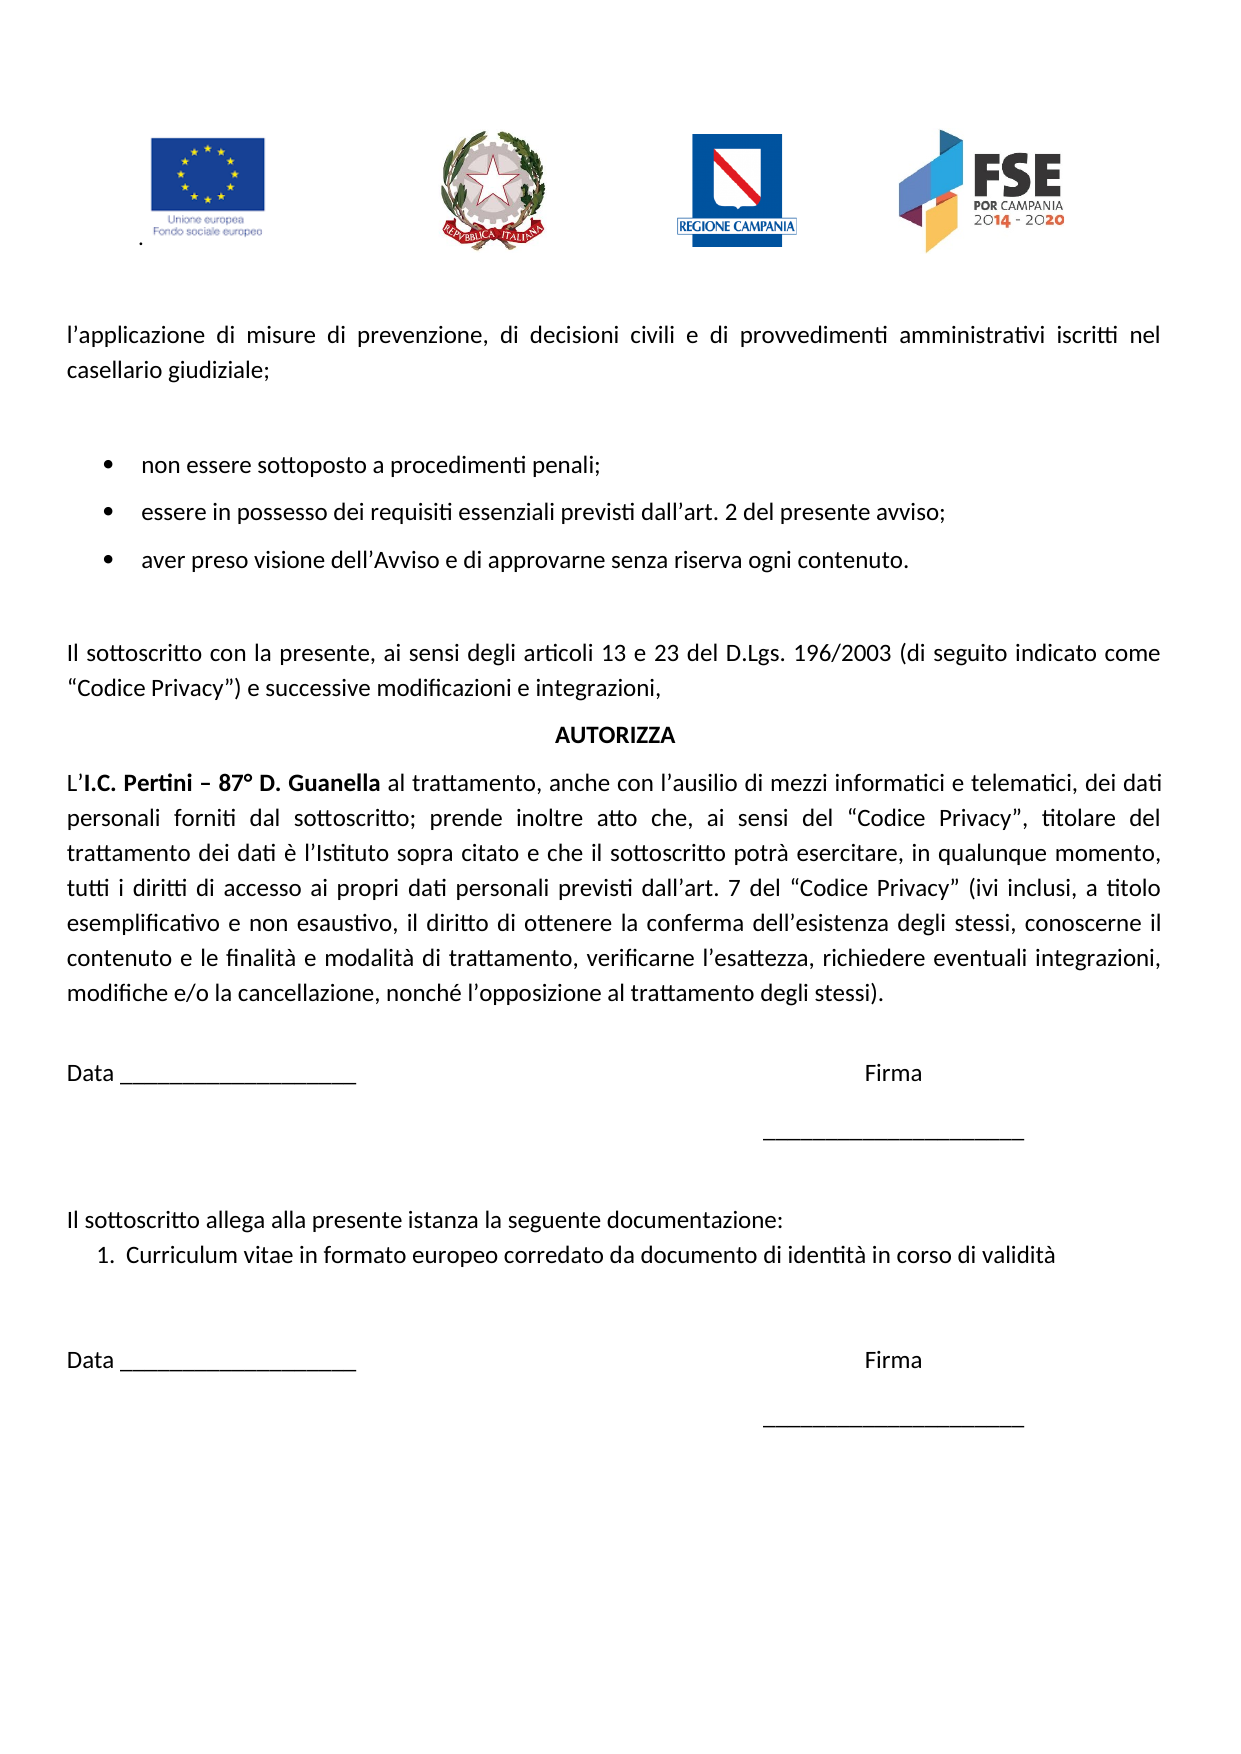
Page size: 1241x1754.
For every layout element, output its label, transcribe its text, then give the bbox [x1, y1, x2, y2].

text _____________________ [67, 1400, 1163, 1430]
list aver preso visione dell’Avviso e di approvarne senza riserva ogni contenuto. [104, 544, 1163, 574]
picture [677, 131, 797, 251]
subtitle Il sottoscritto allega alla presente istanza la seguente documentazione: [67, 1204, 1163, 1234]
text Data ___________________ Firma [67, 1344, 1163, 1374]
text Data ___________________ Firma [67, 1057, 1163, 1088]
picture [143, 130, 273, 245]
text AUTORIZZA [67, 719, 1163, 750]
picture [438, 129, 548, 253]
text L’I.C. Pertini – 87° D. Guanella al trattamento, anche con l’ausilio di mezzi informatici e telematici, dei dati personali forniti dal sottoscritto; prende inoltre atto che, ai sensi del “Codice Privacy”, titolare del trattamento dei dati è l’Istituto sopra citato e che il sottoscritto potrà esercitare, in qualunque momento, tutti i diritti di accesso ai propri dati personali previsti dall’art. 7 del “Codice Privacy” (ivi inclusi, a titolo esemplificativo e non esaustivo, il diritto di ottenere la conferma dell’esistenza degli stessi, conoscerne il contenuto e le finalità e modalità di trattamento, verificarne l’esattezza, richiedere eventuali integrazioni, modifiche e/o la cancellazione, nonché l’opposizione al trattamento degli stessi). [67, 767, 1163, 1007]
text Il sottoscritto con la presente, ai sensi degli articoli 13 e 23 del D.Lgs. 196/2003 (di seguito indicato come “Codice Privacy”) e successive modificazioni e integrazioni, [67, 637, 1163, 702]
subtitle Curriculum vitae in formato europeo corredato da documento di identità in corso di validità [96, 1239, 1163, 1269]
text l’applicazione di misure di prevenzione, di decisioni civili e di provvedimenti amministrativi iscritti nel casellario giudiziale; [67, 319, 1163, 384]
picture [898, 128, 1065, 254]
list essere in possesso dei requisiti essenziali previsti dall’art. 2 del presente avviso; [104, 496, 1163, 527]
text _____________________ [67, 1113, 1163, 1144]
list non essere sottoposto a procedimenti penali; [104, 449, 1163, 479]
